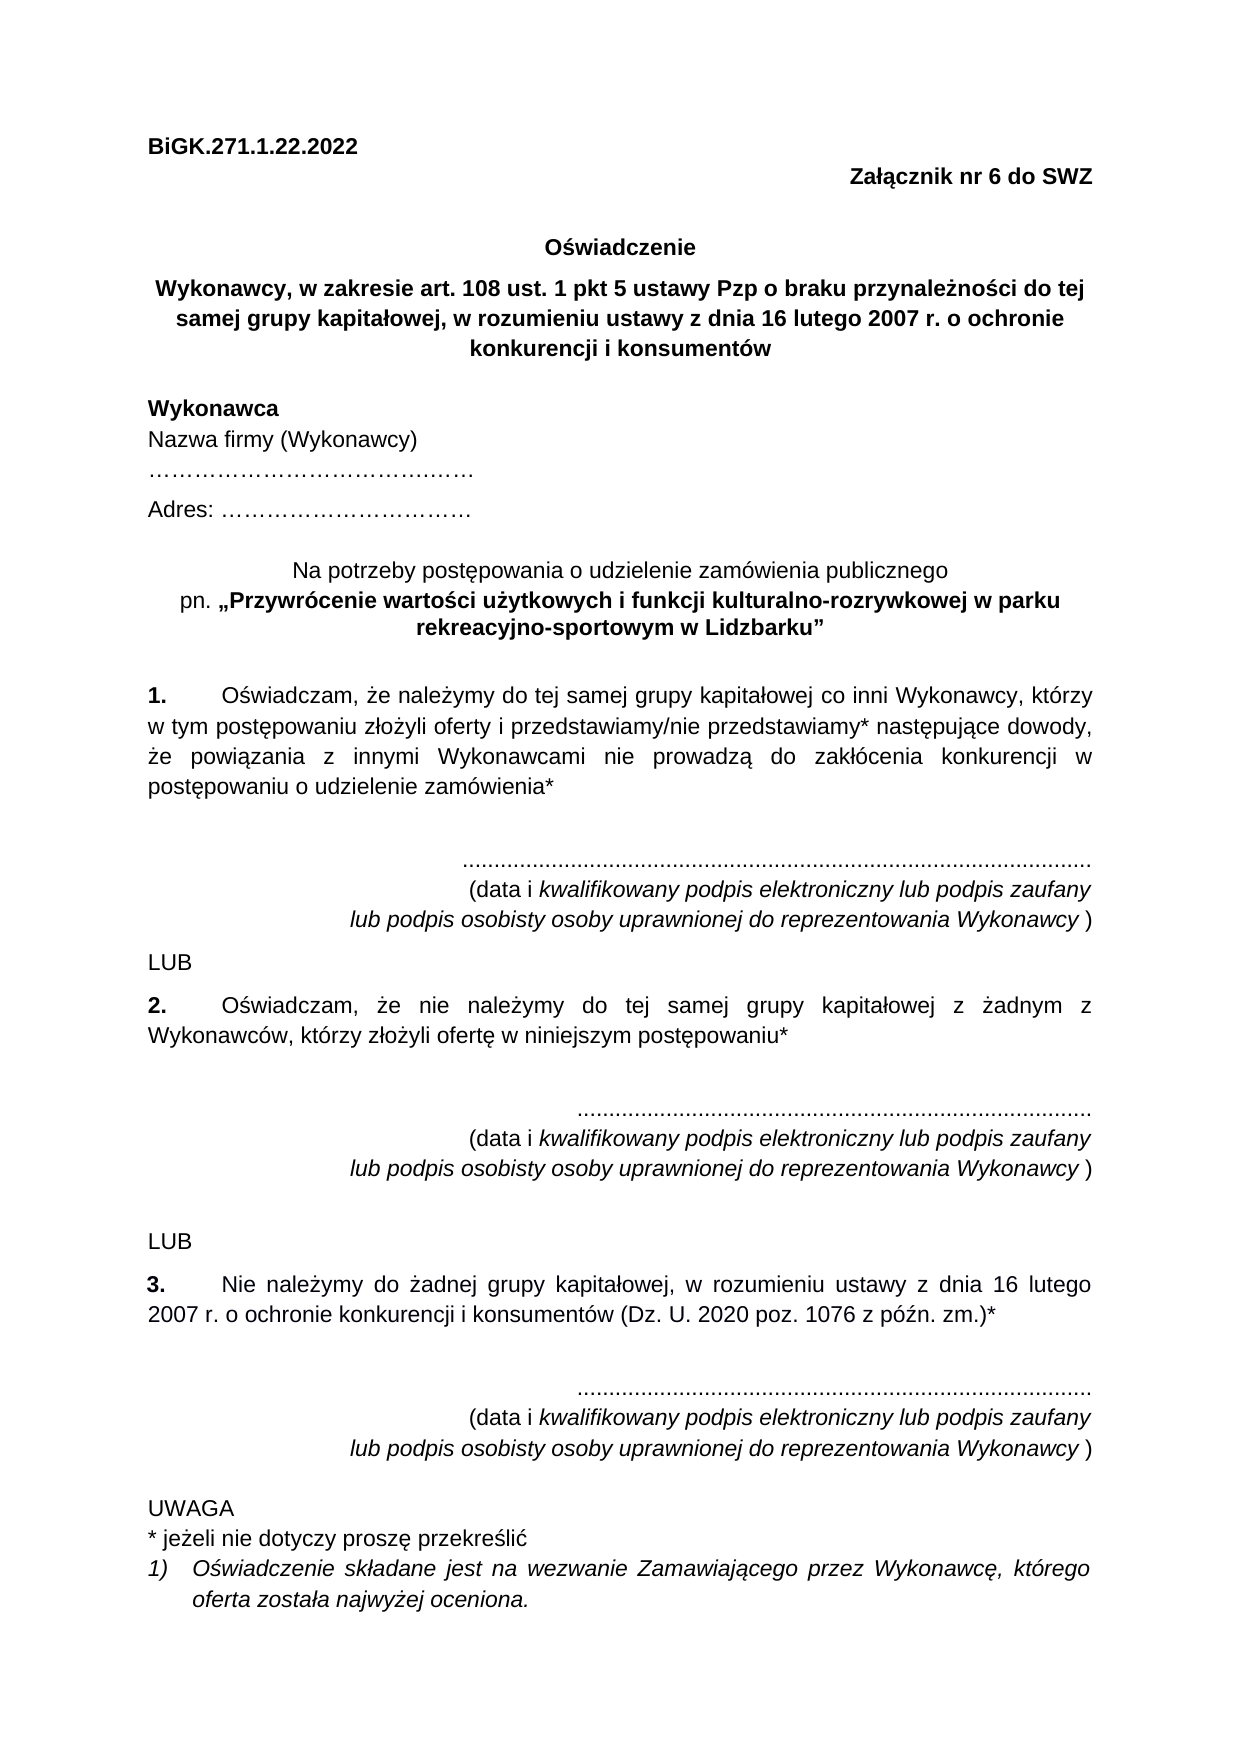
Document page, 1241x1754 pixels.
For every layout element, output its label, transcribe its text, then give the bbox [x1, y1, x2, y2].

text pn. „Przywrócenie wartości użytkowych i funkcji kulturalno-rozrywkowej w parku rekreacyjno-sportowym w Lidzbarku” [148, 587, 1093, 640]
text ................................................................................. [185, 1095, 1093, 1121]
list Oświadczam, że należymy do tej samej grupy kapitałowej co inni Wykonawcy, którzy w tym postępowaniu złożyli oferty i przedstawiamy/nie przedstawiamy* następujące dowody, że powiązania z innymi Wykonawcami nie prowadzą do zakłócenia konkurencji w postępowaniu o udzielenie zamówienia* [148, 682, 1093, 799]
text ................................................................................. [260, 1374, 1093, 1401]
text (data i kwalifikowany podpis elektroniczny lub podpis zaufany lub podpis osobisty osoby uprawnionej do reprezentowania Wykonawcy ) [148, 1125, 1093, 1182]
list Oświadczenie składane jest na wezwanie Zamawiającego przez Wykonawcę, którego oferta została najwyżej oceniona. [148, 1555, 1093, 1612]
text UWAGA [148, 1495, 1093, 1521]
list * jeżeli nie dotyczy proszę przekreślić [148, 1525, 1093, 1552]
list Oświadczam, że nie należymy do tej samej grupy kapitałowej z żadnym z Wykonawców, którzy złożyli ofertę w niniejszym postępowaniu* [148, 992, 1093, 1048]
text Na potrzeby postępowania o udzielenie zamówienia publicznego [148, 557, 1093, 583]
text ……………………………….…… [148, 456, 1093, 482]
text LUB [148, 949, 1093, 976]
text Wykonawcy, w zakresie art. 108 ust. 1 pkt 5 ustawy Pzp o braku przynależności do tej samej grupy kapitałowej, w rozumieniu ustawy z dnia 16 lutego 2007 r. o ochronie konkurencji i konsumentów [148, 274, 1093, 361]
list Nie należymy do żadnej grupy kapitałowej, w rozumieniu ustawy z dnia 16 lutego 2007 r. o ochronie konkurencji i konsumentów (Dz. U. 2020 poz. 1076 z późn. zm.)* [146, 1271, 1093, 1328]
text (data i kwalifikowany podpis elektroniczny lub podpis zaufany lub podpis osobisty osoby uprawnionej do reprezentowania Wykonawcy ) [148, 1404, 1093, 1461]
text Wykonawca [148, 395, 1093, 422]
text Oświadczenie [148, 234, 1093, 260]
text Adres: …………………………… [148, 496, 1093, 523]
text BiGK.271.1.22.2022 [148, 133, 1093, 159]
text Nazwa firmy (Wykonawcy) [148, 426, 1093, 452]
text Załącznik nr 6 do SWZ [148, 163, 1093, 189]
text ................................................................................................... [260, 846, 1093, 872]
text (data i kwalifikowany podpis elektroniczny lub podpis zaufany lub podpis osobisty osoby uprawnionej do reprezentowania Wykonawcy ) [148, 876, 1093, 933]
text LUB [148, 1228, 1093, 1255]
